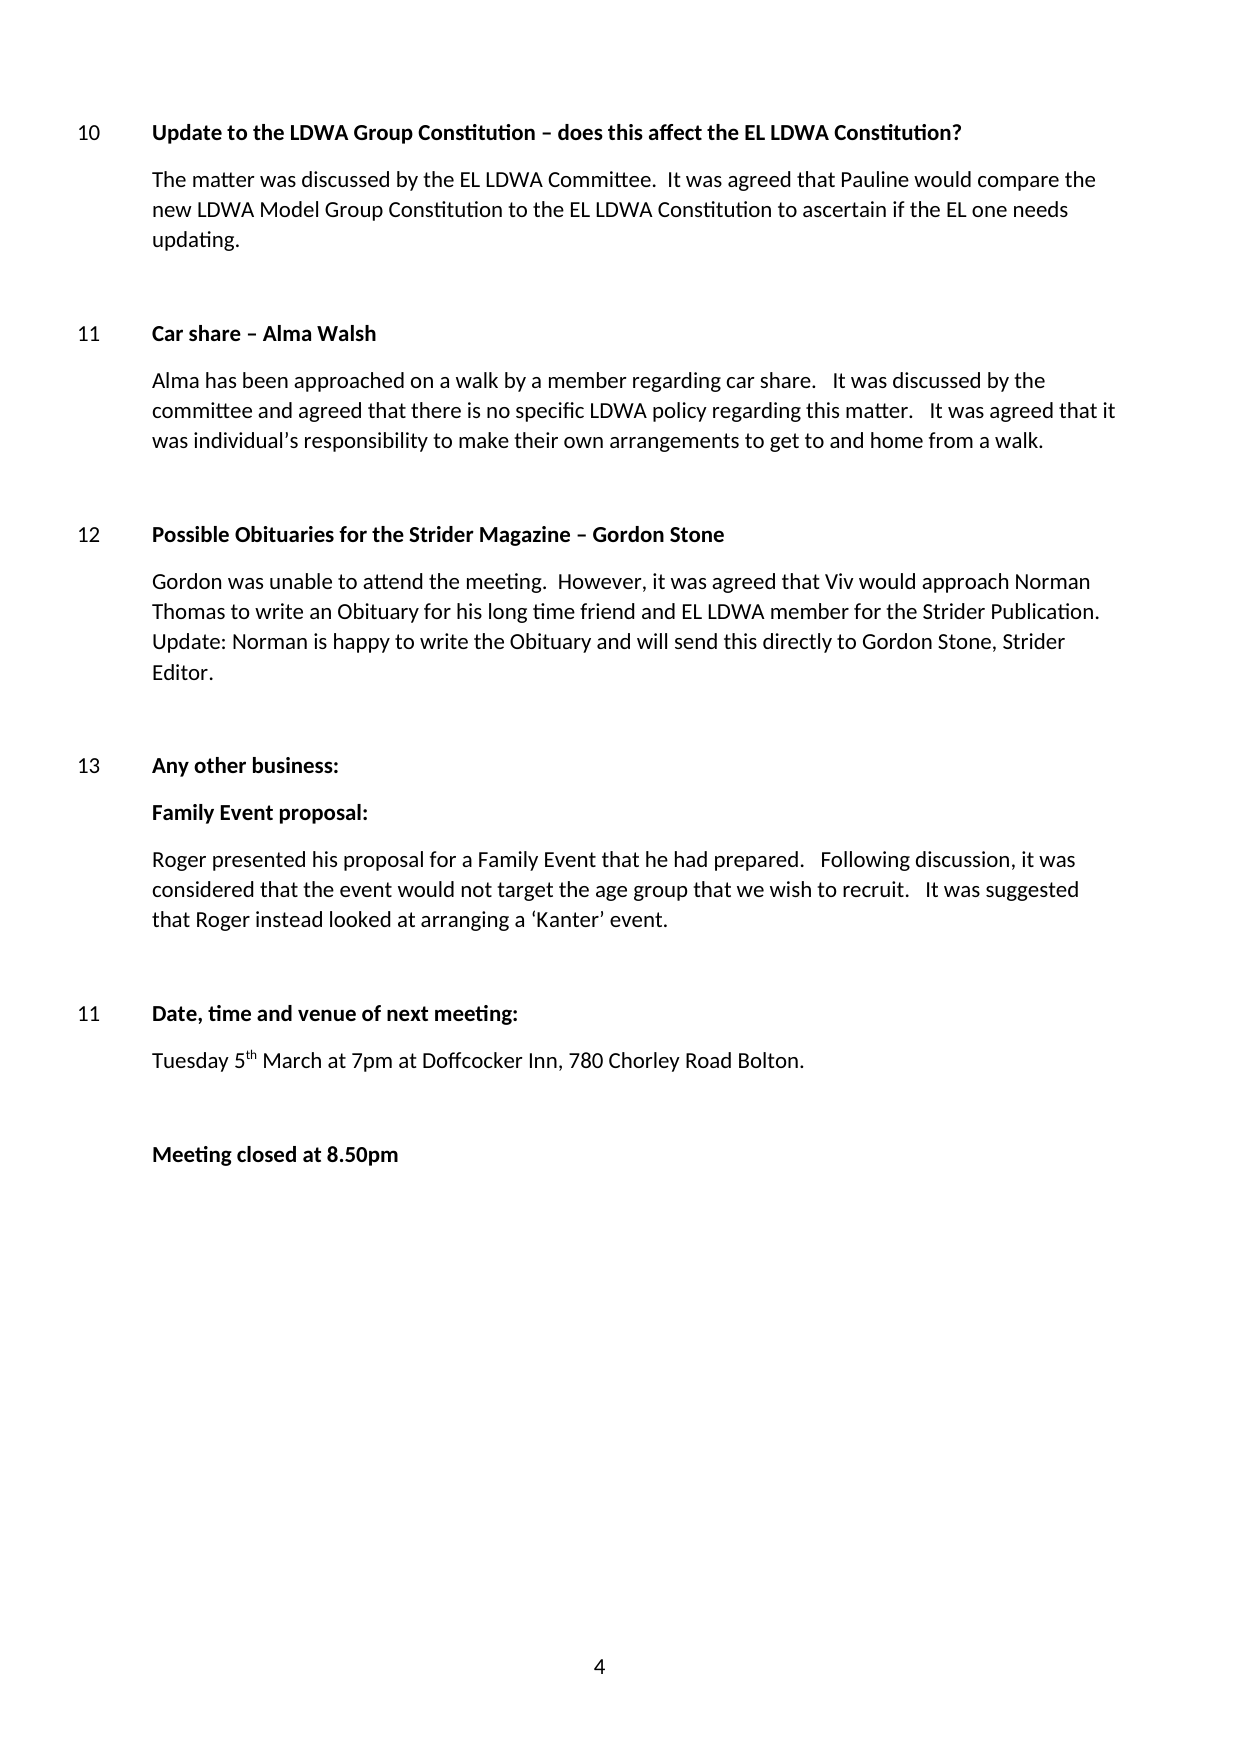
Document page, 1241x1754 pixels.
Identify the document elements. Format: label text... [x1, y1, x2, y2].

text Alma has been approached on a walk by a member regarding car share. It was discussed by the committee and agreed that there is no specific LDWA policy regarding this matter. It was agreed that it was individual’s responsibility to make their own arrangements to get to and home from a walk. [152, 366, 1122, 454]
text Meeting closed at 8.50pm [77, 1140, 1122, 1168]
text The matter was discussed by the EL LDWA Committee. It was agreed that Pauline would compare the new LDWA Model Group Constitution to the EL LDWA Constitution to ascertain if the EL one needs updating. [152, 165, 1122, 253]
text Family Event proposal: [152, 798, 1122, 826]
text Roger presented his proposal for a Family Event that he had prepared. Following discussion, it was considered that the event would not target the age group that we wish to recruit. It was suggested that Roger instead looked at arranging a ‘Kanter’ event. [152, 845, 1122, 934]
text 10 Update to the LDWA Group Constitution – does this affect the EL LDWA Constitution? [77, 118, 1122, 146]
text 11 Car share – Alma Walsh [77, 319, 1122, 347]
text Gordon was unable to attend the meeting. However, it was agreed that Viv would approach Norman Thomas to write an Obituary for his long time friend and EL LDWA member for the Strider Publication. Update: Norman is happy to write the Obituary and will send this directly to Gordon Stone, Strider Editor. [152, 567, 1122, 686]
text 12 Possible Obituaries for the Strider Magazine – Gordon Stone [77, 520, 1122, 548]
text Tuesday 5th March at 7pm at Doffcocker Inn, 780 Chorley Road Bolton. [152, 1046, 1122, 1074]
text 11 Date, time and venue of next meeting: [77, 999, 1122, 1027]
text 13 Any other business: [77, 751, 1122, 779]
